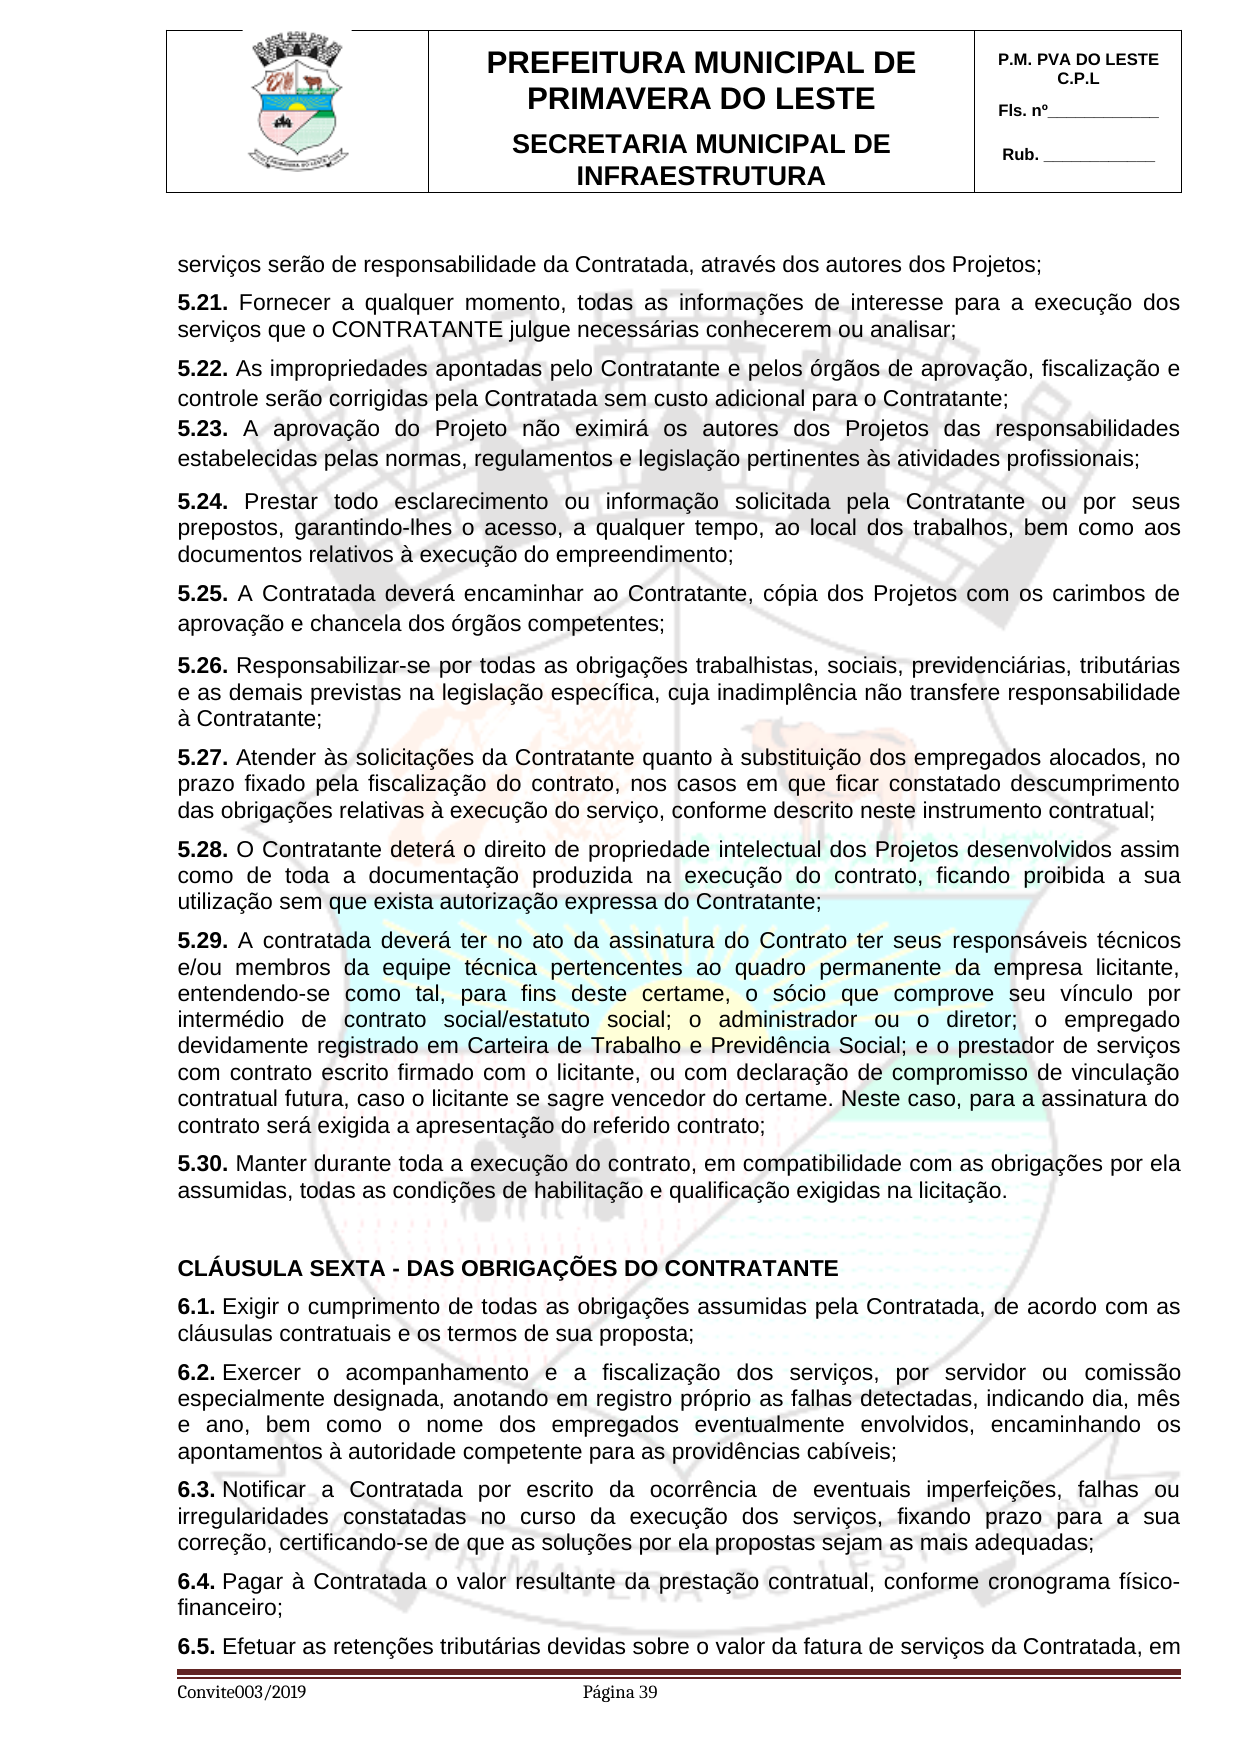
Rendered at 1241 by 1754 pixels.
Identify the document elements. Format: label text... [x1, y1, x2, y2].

list 5.24. Prestar todo esclarecimento ou informação solicitada pela Contratante ou por seus prepostos, garantindo-lhes o acesso, a qualquer tempo, ao local dos trabalhos, bem como aos documentos relativos à execução do empreendimento; [177, 488, 1181, 567]
text 5.22. As impropriedades apontadas pelo Contratante e pelos órgãos de aprovação, fiscalização e controle serão corrigidas pela Contratada sem custo adicional para o Contratante; [177, 354, 1181, 411]
text 5.25. A Contratada deverá encaminhar ao Contratante, cópia dos Projetos com os carimbos de aprovação e chancela dos órgãos competentes; [177, 579, 1181, 636]
text 5.28. O Contratante deterá o direito de propriedade intelectual dos Projetos desenvolvidos assim como de toda a documentação produzida na execução do contrato, ficando proibida a sua utilização sem que exista autorização expressa do Contratante; [177, 836, 1181, 914]
text 5.29. A contratada deverá ter no ato da assinatura do Contrato ter seus responsáveis técnicos e/ou membros da equipe técnica pertencentes ao quadro permanente da empresa licitante, entendendo-se como tal, para fins deste certame, o sócio que comprove seu vínculo por intermédio de contrato social/estatuto social; o administrador ou o diretor; o empregado devidamente registrado em Carteira de Trabalho e Previdência Social; e o prestador de serviços com contrato escrito firmado com o licitante, ou com declaração de compromisso de vinculação contratual futura, caso o licitante se sagre vencedor do certame. Neste caso, para a assinatura do contrato será exigida a apresentação do referido contrato; [177, 927, 1181, 1138]
list 5.26. Responsabilizar-se por todas as obrigações trabalhistas, sociais, previdenciárias, tributárias e as demais previstas na legislação específica, cuja inadimplência não transfere responsabilidade à Contratante; [177, 652, 1181, 731]
list Notificar a Contratada por escrito da ocorrência de eventuais imperfeições, falhas ou irregularidades constatadas no curso da execução dos serviços, fixando prazo para a sua correção, certificando-se de que as soluções por ela propostas sejam as mais adequadas; [177, 1476, 1181, 1556]
list Exercer o acompanhamento e a fiscalização dos serviços, por servidor ou comissão especialmente designada, anotando em registro próprio as falhas detectadas, indicando dia, mês e ano, bem como o nome dos empregados eventualmente envolvidos, encaminhando os apontamentos à autoridade competente para as providências cabíveis; [177, 1358, 1181, 1464]
picture [242, 30, 352, 172]
text 5.23. A aprovação do Projeto não eximirá os autores dos Projetos das responsabilidades estabelecidas pelas normas, regulamentos e legislação pertinentes às atividades profissionais; [177, 415, 1181, 472]
list Exigir o cumprimento de todas as obrigações assumidas pela Contratada, de acordo com as cláusulas contratuais e os termos de sua proposta; [177, 1293, 1181, 1346]
text CLÁUSULA SEXTA - DAS OBRIGAÇÕES DO CONTRATANTE [177, 1254, 1181, 1281]
text 5.30. Manter durante toda a execução do contrato, em compatibilidade com as obrigações por ela assumidas, todas as condições de habilitação e qualificação exigidas na licitação. [177, 1150, 1181, 1203]
list Pagar à Contratada o valor resultante da prestação contratual, conforme cronograma físico-financeiro; [177, 1568, 1181, 1621]
text 5.27. Atender às solicitações da Contratante quanto à substituição dos empregados alocados, no prazo fixado pela fiscalização do contrato, nos casos em que ficar constatado descumprimento das obrigações relativas à execução do serviço, conforme descrito neste instrumento contratual; [177, 744, 1181, 823]
text 5.21. Fornecer a qualquer momento, todas as informações de interesse para a execução dos serviços que o CONTRATANTE julgue necessárias conhecerem ou analisar; [177, 289, 1181, 342]
